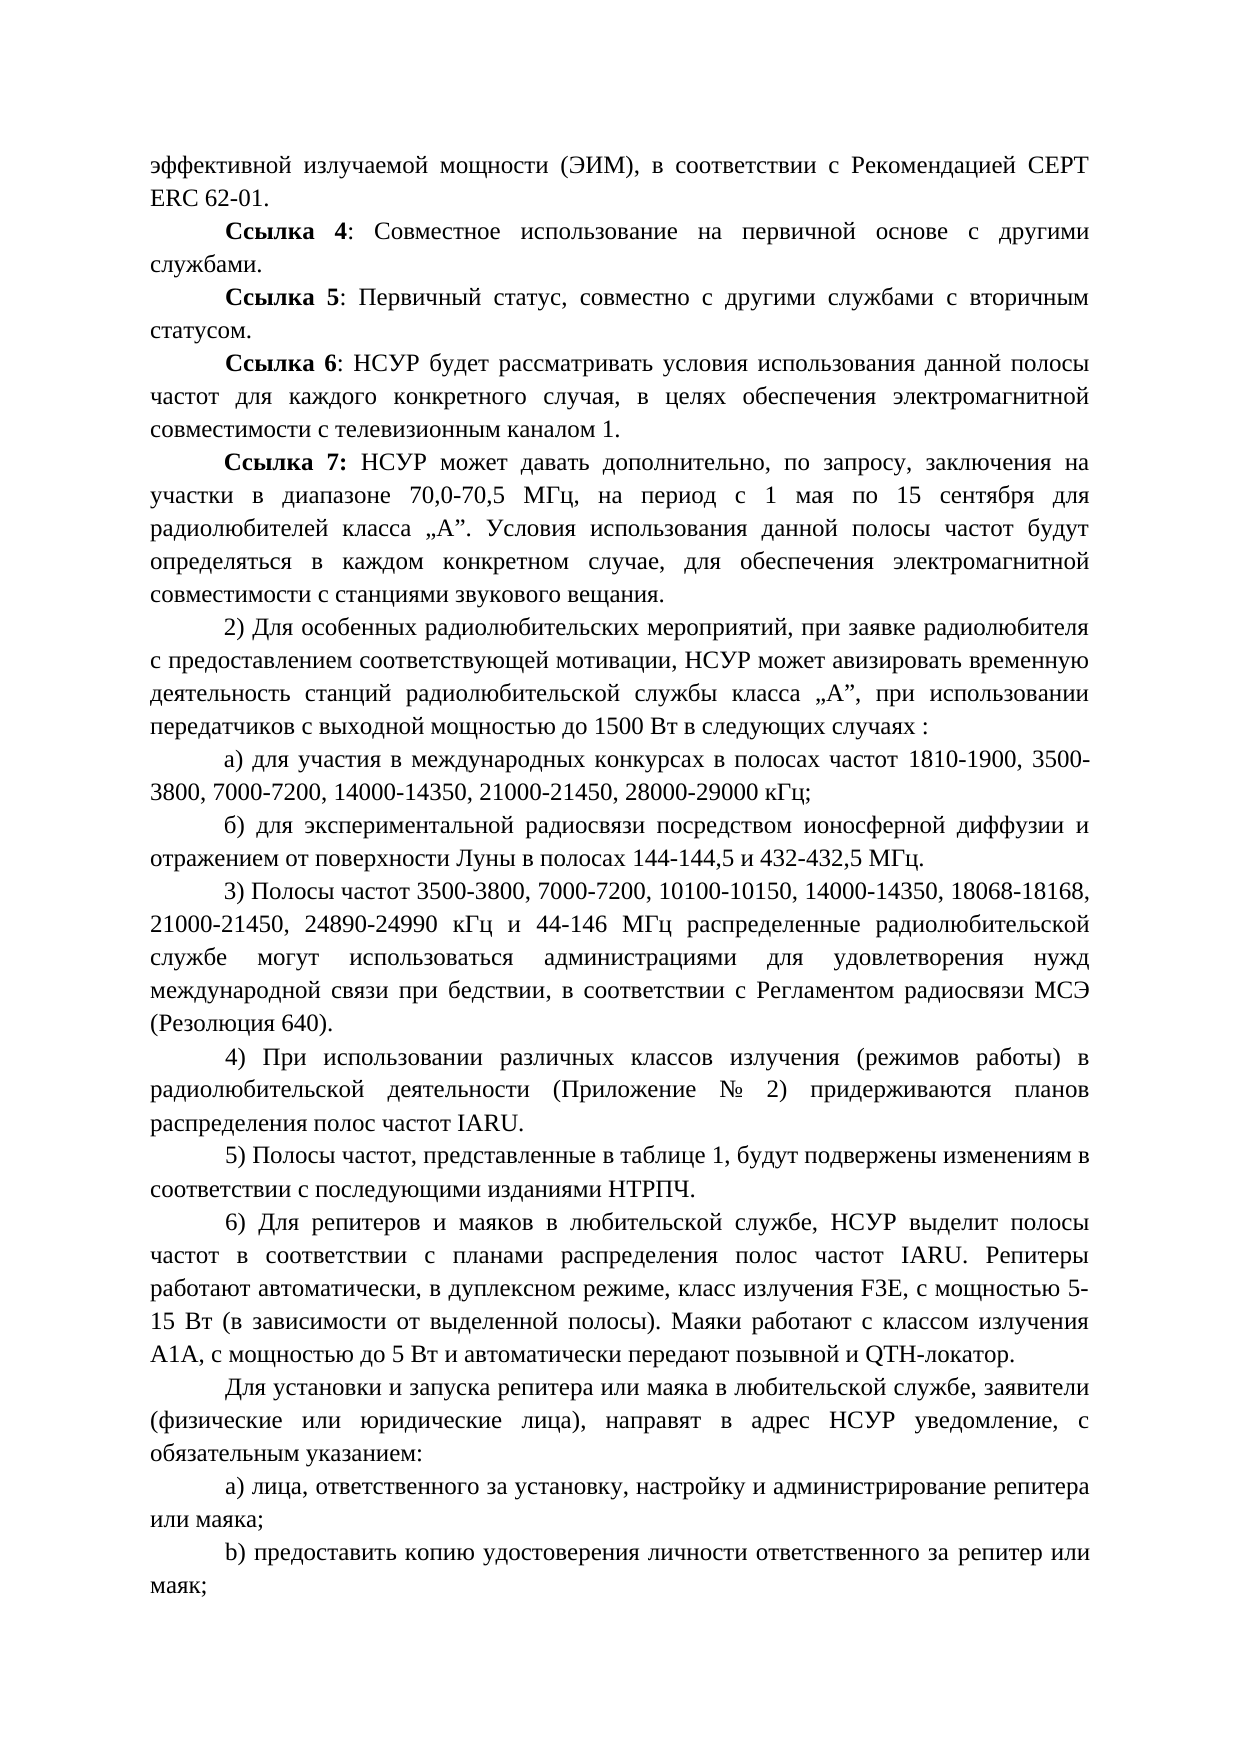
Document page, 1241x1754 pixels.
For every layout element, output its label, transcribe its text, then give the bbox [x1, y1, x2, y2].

text 5) Полосы частот, представленные в таблице 1, будут подвержены изменениям в соответствии с последующими изданиями НТРПЧ. [150, 1141, 1090, 1202]
text б) для экспериментальной радиосвязи посредством ионосферной диффузии и отражением от поверхности Луны в полосах 144-144,5 и 432-432,5 МГц. [150, 810, 1090, 872]
text Ссылка 6: НСУР будет рассматривать условия использования данной полосы частот для каждого конкретного случая, в целях обеспечения электромагнитной совместимости с телевизионным каналом 1. [150, 348, 1090, 443]
text 4) При использовании различных классов излучения (режимов работы) в радиолюбительской деятельности (Приложение № 2) придерживаются планов распределения полос частот IARU. [150, 1042, 1090, 1136]
text Ссылка 7: НСУР может давать дополнительно, по запросу, заключения на участки в диапазоне 70,0-70,5 МГц, на период с 1 мая по 15 сентября для радиолюбителей класса „А”. Условия использования данной полосы частот будут определяться в каждом конкретном случае, для обеспечения электромагнитной совместимости с станциями звукового вещания. [150, 447, 1090, 608]
text 3) Полосы частот 3500-3800, 7000-7200, 10100-10150, 14000-14350, 18068-18168, 21000-21450, 24890-24990 кГц и 44-146 МГц распределенные радиолюбительской службе могут использоваться администрациями для удовлетворения нужд международной связи при бедствии, в соответствии с Регламентом радиосвязи МСЭ (Резолюция 640). [150, 876, 1090, 1037]
text Ссылка 4: Совместное использование на первичной основе с другими службами. [150, 216, 1090, 278]
text b) предоставить копию удостоверения личности ответственного за репитер или маяк; [150, 1537, 1090, 1599]
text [150, 150, 1090, 212]
text 2) Для особенных радиолюбительских мероприятий, при заявке радиолюбителя с предоставлением соответствующей мотивации, НСУР может авизировать временную деятельность станций радиолюбительской службы класса „А”, при использовании передатчиков с выходной мощностью до 1500 Вт в следующих случаях : [150, 612, 1090, 740]
text 6) Для репитеров и маяков в любительской службе, НСУР выделит полосы частот в соответствии с планами распределения полос частот IARU. Репитеры работают автоматически, в дуплексном режиме, класс излучения F3E, с мощностью 5-15 Вт (в зависимости от выделенной полосы). Маяки работают с классом излучения A1A, с мощностью до 5 Вт и автоматически передают позывной и QTH-локатор. [150, 1207, 1090, 1367]
text a) для участия в международных конкурсах в полосах частот 1810-1900, 3500-3800, 7000-7200, 14000-14350, 21000-21450, 28000-29000 кГц; [150, 744, 1090, 806]
text а) лица, ответственного за установку, настройку и администрирование репитера или маяка; [150, 1471, 1090, 1533]
text Ссылка 5: Первичный статус, совместно с другими службами с вторичным статусом. [150, 282, 1090, 344]
text Для установки и запуска репитера или маяка в любительской службе, заявители (физические или юридические лица), направят в адрес НСУР уведомление, с обязательным указанием: [150, 1372, 1090, 1467]
